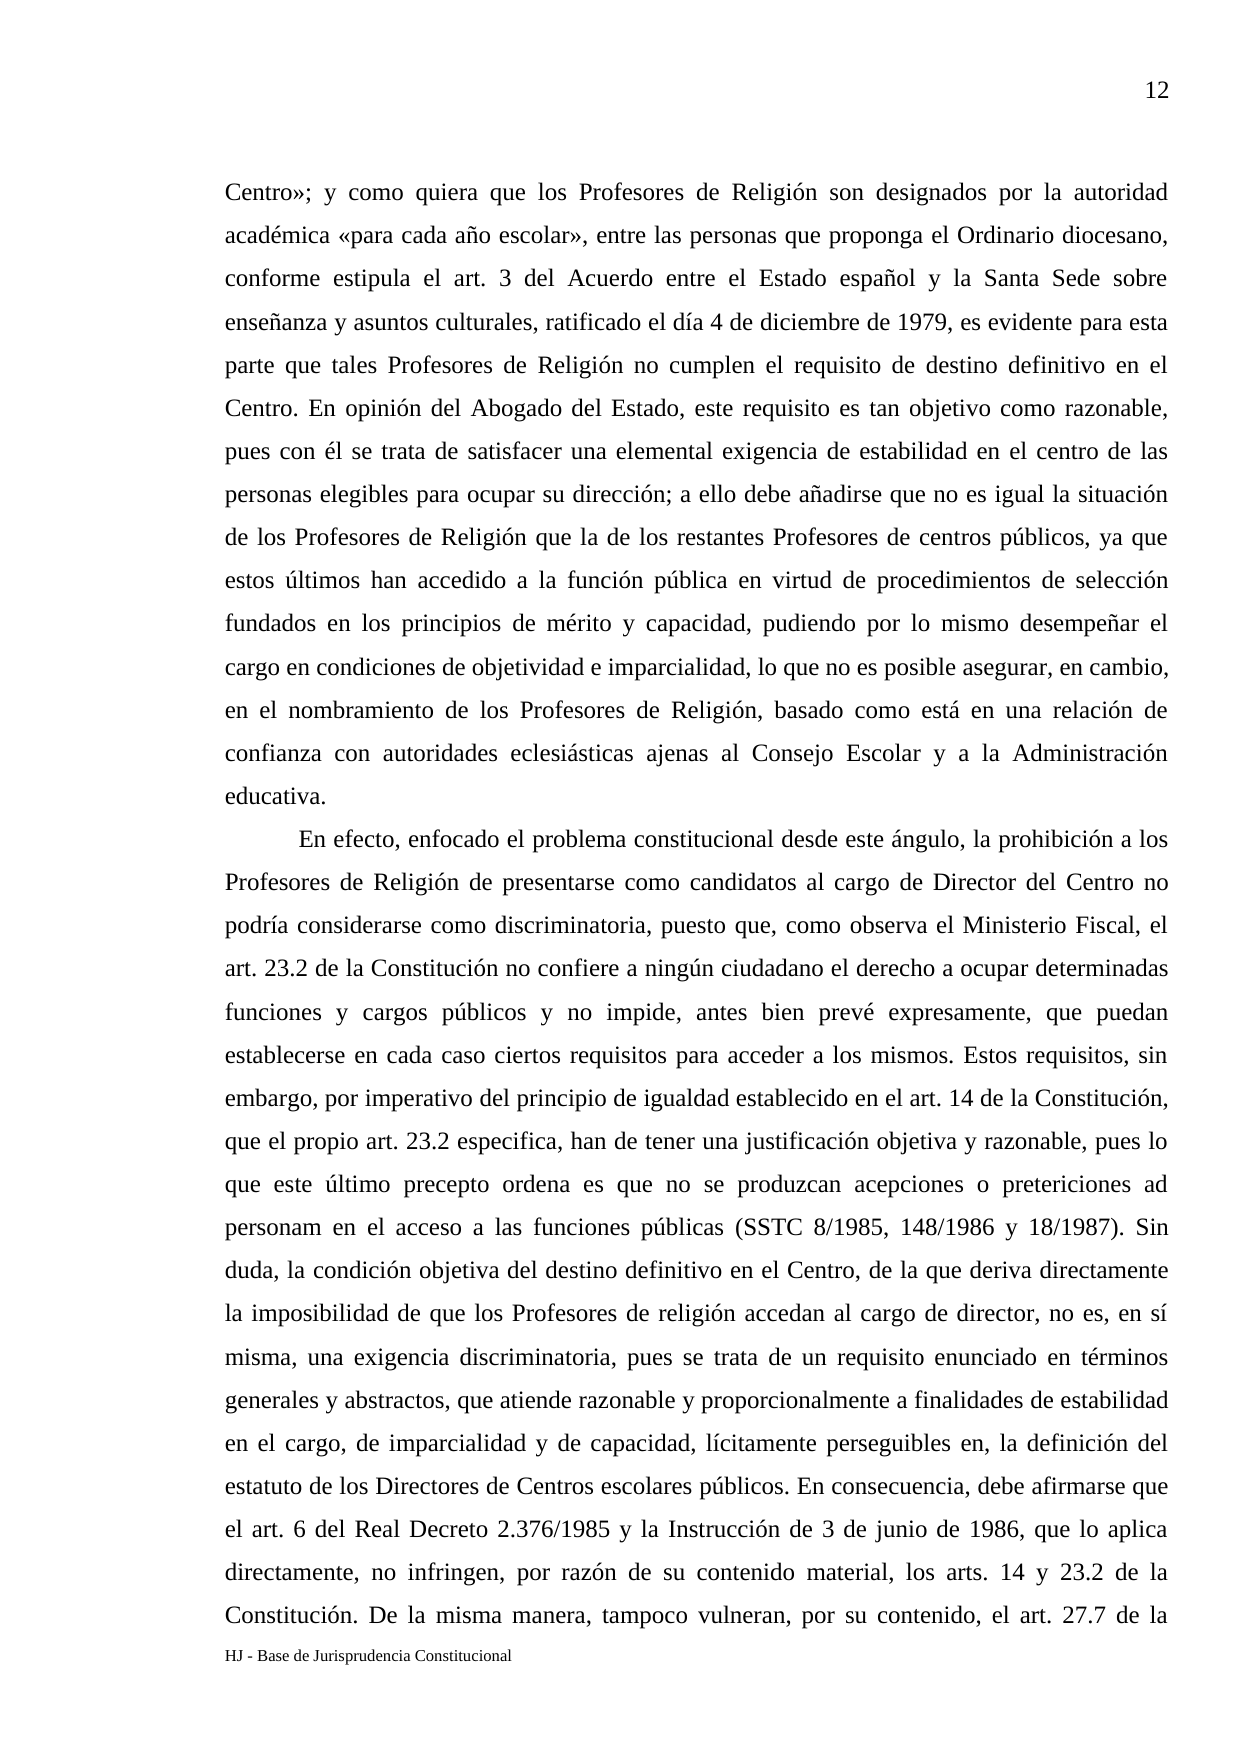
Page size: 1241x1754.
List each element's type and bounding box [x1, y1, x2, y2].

text [224, 177, 1169, 810]
text [224, 824, 1169, 1629]
